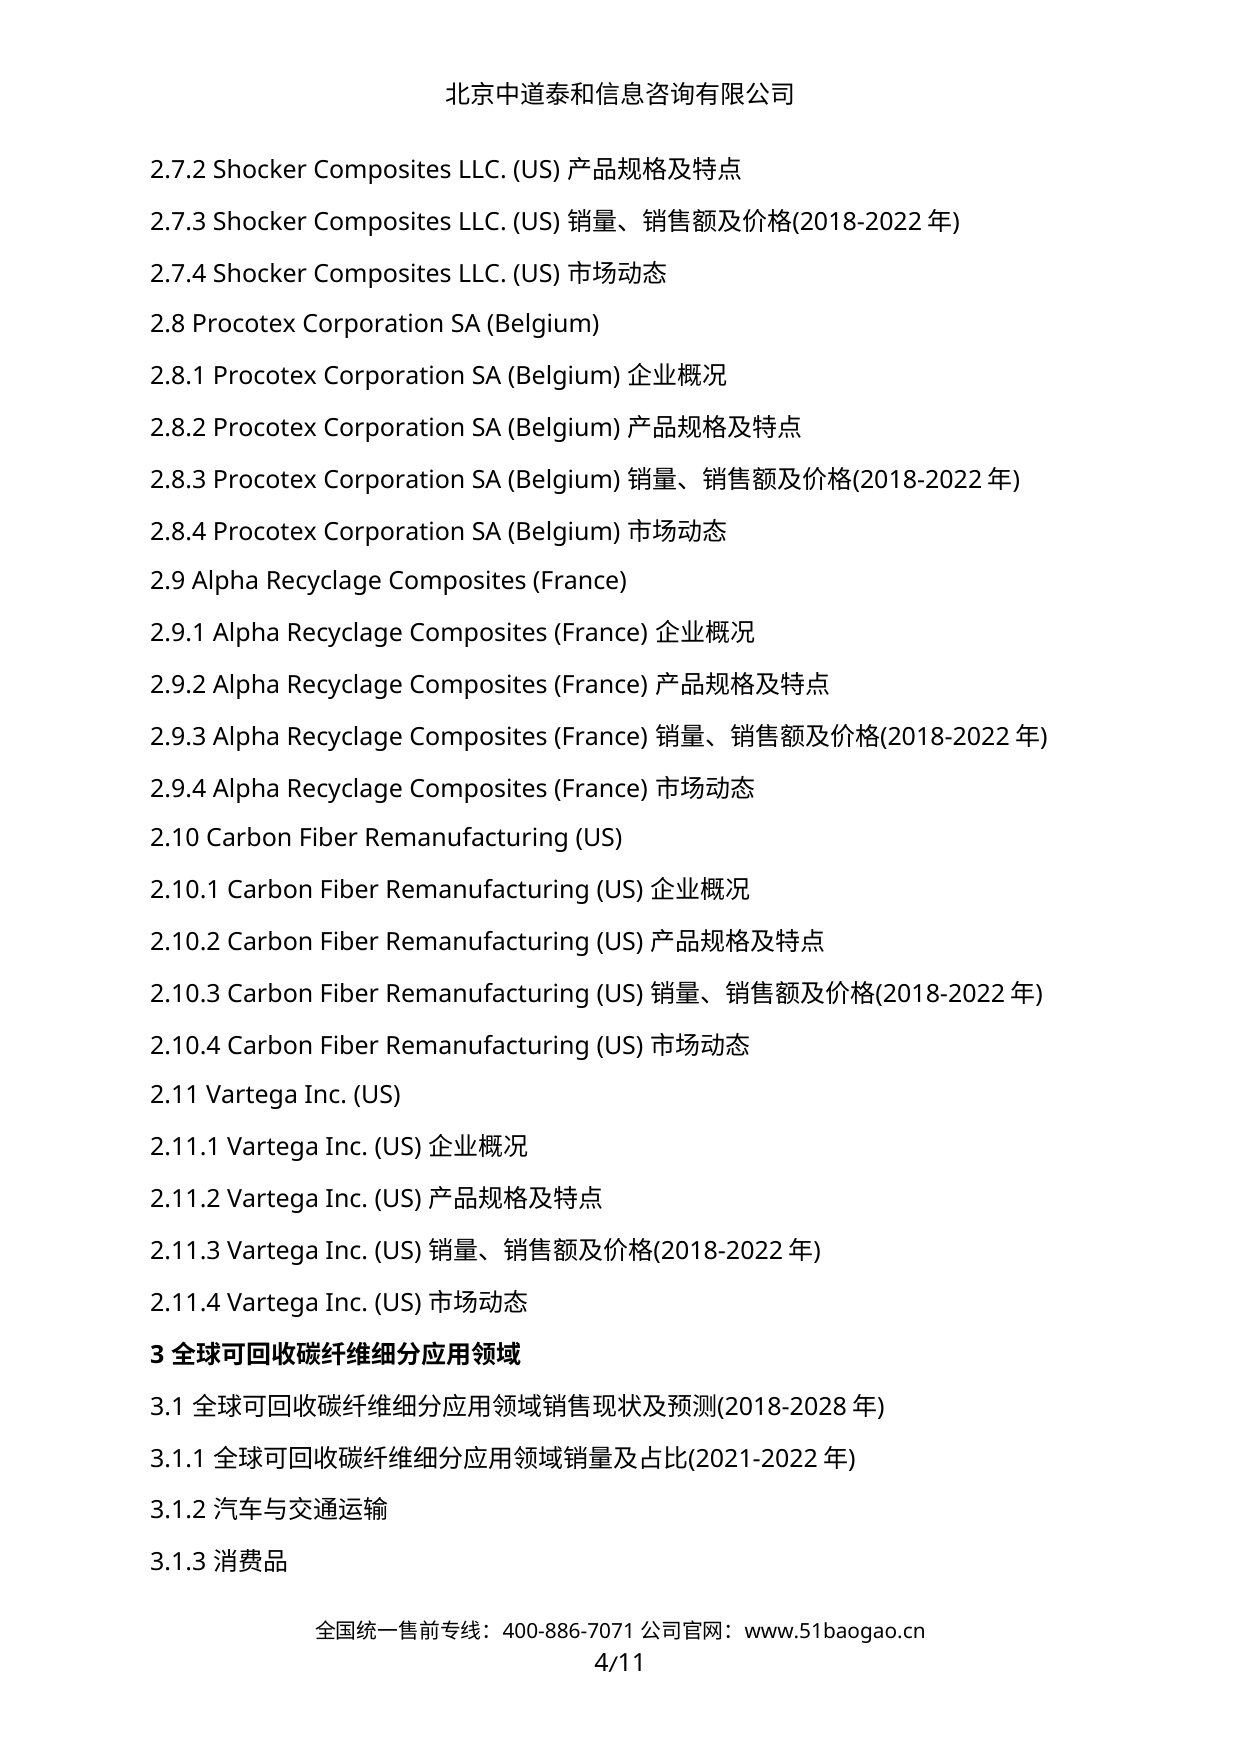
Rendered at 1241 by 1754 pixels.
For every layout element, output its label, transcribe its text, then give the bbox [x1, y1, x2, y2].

text 2.10.3 Carbon Fiber Remanufacturing (US) 销量、销售额及价格(2018-2022年) [150, 973, 1090, 1010]
text 2.10.2 Carbon Fiber Remanufacturing (US) 产品规格及特点 [150, 922, 1090, 958]
text 2.11 Vartega Inc. (US) [150, 1077, 1090, 1111]
text 2.10.4 Carbon Fiber Remanufacturing (US) 市场动态 [150, 1025, 1090, 1062]
text 2.8.3 Procotex Corporation SA (Belgium) 销量、销售额及价格(2018-2022年) [150, 459, 1090, 495]
text 2.11.4 Vartega Inc. (US) 市场动态 [150, 1282, 1090, 1319]
text 3.1.2 汽车与交通运输 [150, 1490, 1090, 1526]
text 2.11.2 Vartega Inc. (US) 产品规格及特点 [150, 1179, 1090, 1215]
text 2.10 Carbon Fiber Remanufacturing (US) [150, 820, 1090, 854]
text 3.1.1 全球可回收碳纤维细分应用领域销量及占比(2021-2022年) [150, 1438, 1090, 1474]
text 3.1 全球可回收碳纤维细分应用领域销售现状及预测(2018-2028年) [150, 1386, 1090, 1422]
text 2.8.1 Procotex Corporation SA (Belgium) 企业概况 [150, 355, 1090, 392]
text 2.8 Procotex Corporation SA (Belgium) [150, 306, 1090, 340]
text 2.9 Alpha Recyclage Composites (France) [150, 563, 1090, 597]
text 2.11.3 Vartega Inc. (US) 销量、销售额及价格(2018-2022年) [150, 1231, 1090, 1267]
text 3 全球可回收碳纤维细分应用领域 [150, 1334, 1090, 1371]
text 2.7.2 Shocker Composites LLC. (US) 产品规格及特点 [150, 150, 1090, 186]
text 2.9.3 Alpha Recyclage Composites (France) 销量、销售额及价格(2018-2022年) [150, 716, 1090, 752]
text 2.8.2 Procotex Corporation SA (Belgium) 产品规格及特点 [150, 407, 1090, 443]
text 2.7.4 Shocker Composites LLC. (US) 市场动态 [150, 254, 1090, 290]
text 2.9.2 Alpha Recyclage Composites (France) 产品规格及特点 [150, 664, 1090, 701]
text 2.7.3 Shocker Composites LLC. (US) 销量、销售额及价格(2018-2022年) [150, 202, 1090, 238]
text 2.9.4 Alpha Recyclage Composites (France) 市场动态 [150, 768, 1090, 804]
text 3.1.3 消费品 [150, 1542, 1090, 1578]
text 2.8.4 Procotex Corporation SA (Belgium) 市场动态 [150, 511, 1090, 547]
text 2.10.1 Carbon Fiber Remanufacturing (US) 企业概况 [150, 870, 1090, 906]
text 2.9.1 Alpha Recyclage Composites (France) 企业概况 [150, 612, 1090, 649]
text 2.11.1 Vartega Inc. (US) 企业概况 [150, 1127, 1090, 1163]
